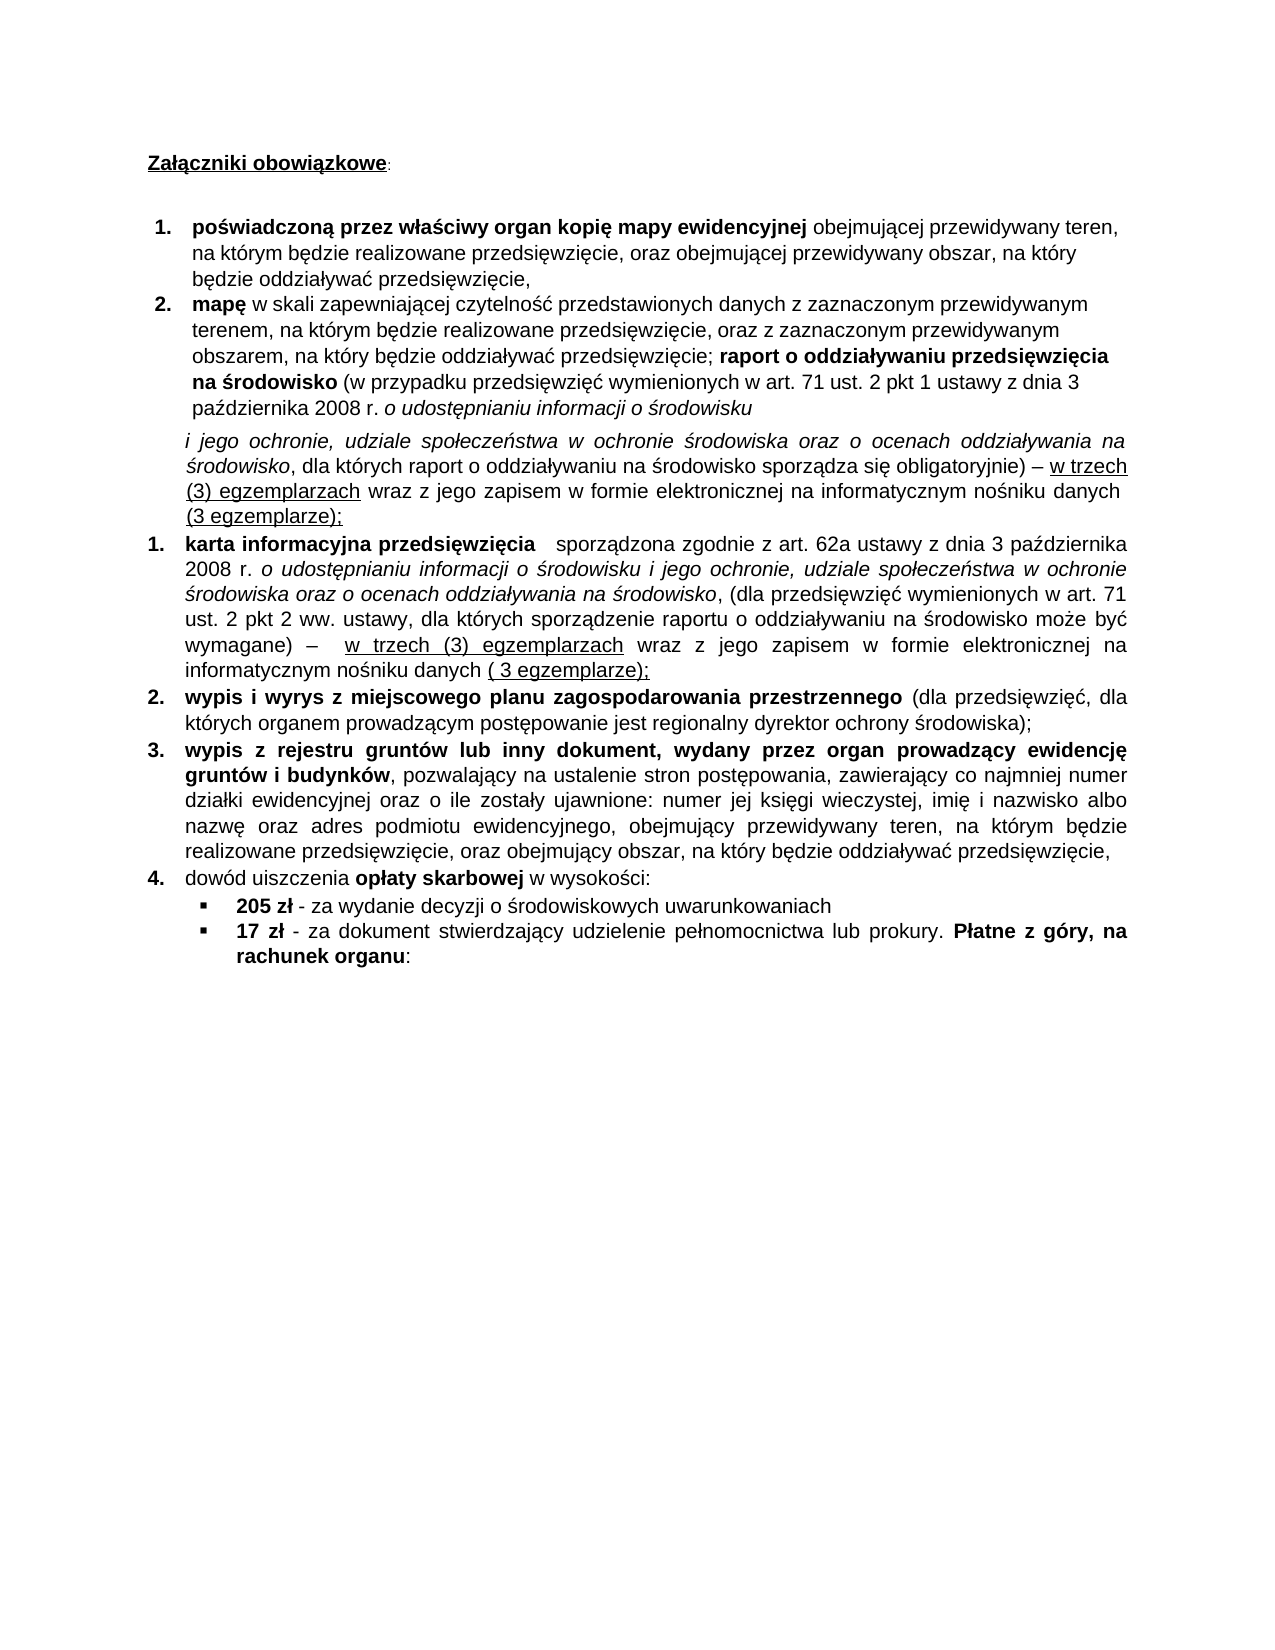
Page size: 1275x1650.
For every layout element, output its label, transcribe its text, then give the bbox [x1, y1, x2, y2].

list dowód uiszczenia opłaty skarbowej w wysokości: [147, 866, 1127, 890]
text i jego ochronie, udziale społeczeństwa w ochronie środowiska oraz o ocenach oddziaływania na środowisko, dla których raport o oddziaływaniu na środowisko sporządza się obligatoryjnie) – w trzech (3) egzemplarzach wraz z jego zapisem w formie elektronicznej na informatycznym nośniku danych (3 egzemplarze); [185, 428, 1127, 528]
list 17 zł - za dokument stwierdzający udzielenie pełnomocnictwa lub prokury. Płatne z góry, na rachunek organu: [199, 919, 1127, 968]
list 205 zł - za wydanie decyzji o środowiskowych uwarunkowaniach [199, 893, 1127, 918]
list mapę w skali zapewniającej czytelność przedstawionych danych z zaznaczonym przewidywanym terenem, na którym będzie realizowane przedsięwzięcie, oraz z zaznaczonym przewidywanym obszarem, na który będzie oddziaływać przedsięwzięcie; raport o oddziaływaniu przedsięwzięcia na środowisko (w przypadku przedsięwzięć wymienionych w art. 71 ust. 2 pkt 1 ustawy z dnia 3 października 2008 r. o udostępnianiu informacji o środowisku [154, 292, 1127, 420]
list karta informacyjna przedsięwzięcia sporządzona zgodnie z art. 62a ustawy z dnia 3 października 2008 r. o udostępnianiu informacji o środowisku i jego ochronie, udziale społeczeństwa w ochronie środowiska oraz o ocenach oddziaływania na środowisko, (dla przedsięwzięć wymienionych w art. 71 ust. 2 pkt 2 ww. ustawy, dla których sporządzenie raportu o oddziaływaniu na środowisko może być wymagane) – w trzech (3) egzemplarzach wraz z jego zapisem w formie elektronicznej na informatycznym nośniku danych ( 3 egzemplarze); [147, 532, 1127, 682]
list wypis i wyrys z miejscowego planu zagospodarowania przestrzennego (dla przedsięwzięć, dla których organem prowadzącym postępowanie jest regionalny dyrektor ochrony środowiska); [147, 685, 1127, 734]
list poświadczoną przez właściwy organ kopię mapy ewidencyjnej obejmującej przewidywany teren, na którym będzie realizowane przedsięwzięcie, oraz obejmującej przewidywany obszar, na który będzie oddziaływać przedsięwzięcie, [154, 214, 1127, 290]
list wypis z rejestru gruntów lub inny dokument, wydany przez organ prowadzący ewidencję gruntów i budynków, pozwalający na ustalenie stron postępowania, zawierający co najmniej numer działki ewidencyjnej oraz o ile zostały ujawnione: numer jej księgi wieczystej, imię i nazwisko albo nazwę oraz adres podmiotu ewidencyjnego, obejmujący przewidywany teren, na którym będzie realizowane przedsięwzięcie, oraz obejmujący obszar, na który będzie oddziaływać przedsięwzięcie, [147, 738, 1127, 863]
text Załączniki obowiązkowe: [147, 150, 1127, 174]
